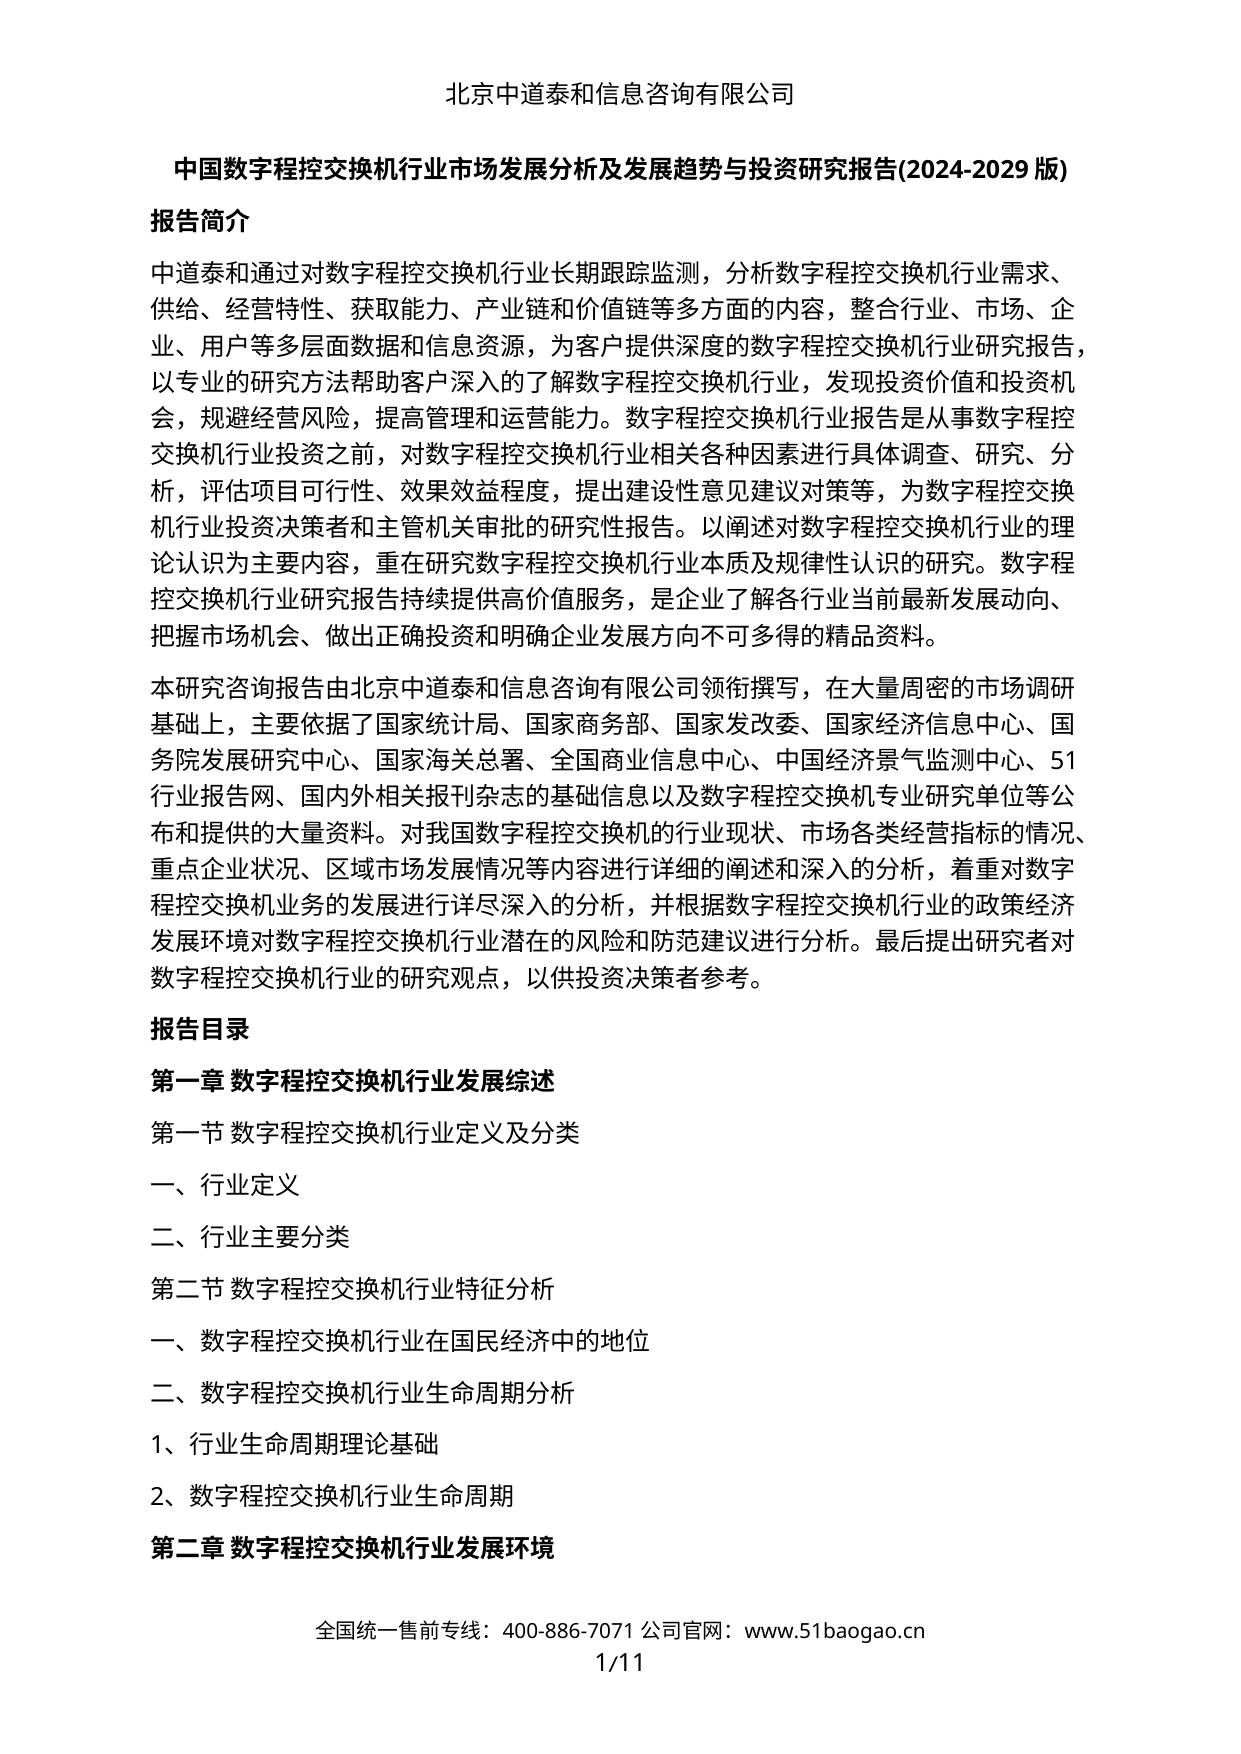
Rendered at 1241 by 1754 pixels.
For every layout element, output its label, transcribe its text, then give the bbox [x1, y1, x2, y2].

text 2、数字程控交换机行业生命周期 [150, 1477, 1090, 1513]
text 二、行业主要分类 [150, 1217, 1090, 1254]
text 一、数字程控交换机行业在国民经济中的地位 [150, 1321, 1090, 1357]
text 第二章 数字程控交换机行业发展环境 [150, 1529, 1090, 1565]
text 报告简介 [150, 202, 1090, 238]
text 二、数字程控交换机行业生命周期分析 [150, 1373, 1090, 1409]
text 一、行业定义 [150, 1166, 1090, 1202]
text 第一章 数字程控交换机行业发展综述 [150, 1062, 1090, 1098]
text 中国数字程控交换机行业市场发展分析及发展趋势与投资研究报告(2024-2029版) [150, 150, 1090, 186]
text 报告目录 [150, 1010, 1090, 1046]
text 第一节 数字程控交换机行业定义及分类 [150, 1114, 1090, 1150]
text 中道泰和通过对数字程控交换机行业长期跟踪监测，分析数字程控交换机行业需求、供给、经营特性、获取能力、产业链和价值链等多方面的内容，整合行业、市场、企业、用户等多层面数据和信息资源，为客户提供深度的数字程控交换机行业研究报告，以专业的研究方法帮助客户深入的了解数字程控交换机行业，发现投资价值和投资机会，规避经营风险，提高管理和运营能力。数字程控交换机行业报告是从事数字程控交换机行业投资之前，对数字程控交换机行业相关各种因素进行具体调查、研究、分析，评估项目可行性、效果效益程度，提出建设性意见建议对策等，为数字程控交换机行业投资决策者和主管机关审批的研究性报告。以阐述对数字程控交换机行业的理论认识为主要内容，重在研究数字程控交换机行业本质及规律性认识的研究。数字程控交换机行业研究报告持续提供高价值服务，是企业了解各行业当前最新发展动向、把握市场机会、做出正确投资和明确企业发展方向不可多得的精品资料。 [150, 254, 1090, 652]
text 1、行业生命周期理论基础 [150, 1425, 1090, 1461]
text 第二节 数字程控交换机行业特征分析 [150, 1269, 1090, 1306]
text 本研究咨询报告由北京中道泰和信息咨询有限公司领衔撰写，在大量周密的市场调研基础上，主要依据了国家统计局、国家商务部、国家发改委、国家经济信息中心、国务院发展研究中心、国家海关总署、全国商业信息中心、中国经济景气监测中心、51行业报告网、国内外相关报刊杂志的基础信息以及数字程控交换机专业研究单位等公布和提供的大量资料。对我国数字程控交换机的行业现状、市场各类经营指标的情况、重点企业状况、区域市场发展情况等内容进行详细的阐述和深入的分析，着重对数字程控交换机业务的发展进行详尽深入的分析，并根据数字程控交换机行业的政策经济发展环境对数字程控交换机行业潜在的风险和防范建议进行分析。最后提出研究者对数字程控交换机行业的研究观点，以供投资决策者参考。 [150, 668, 1090, 994]
